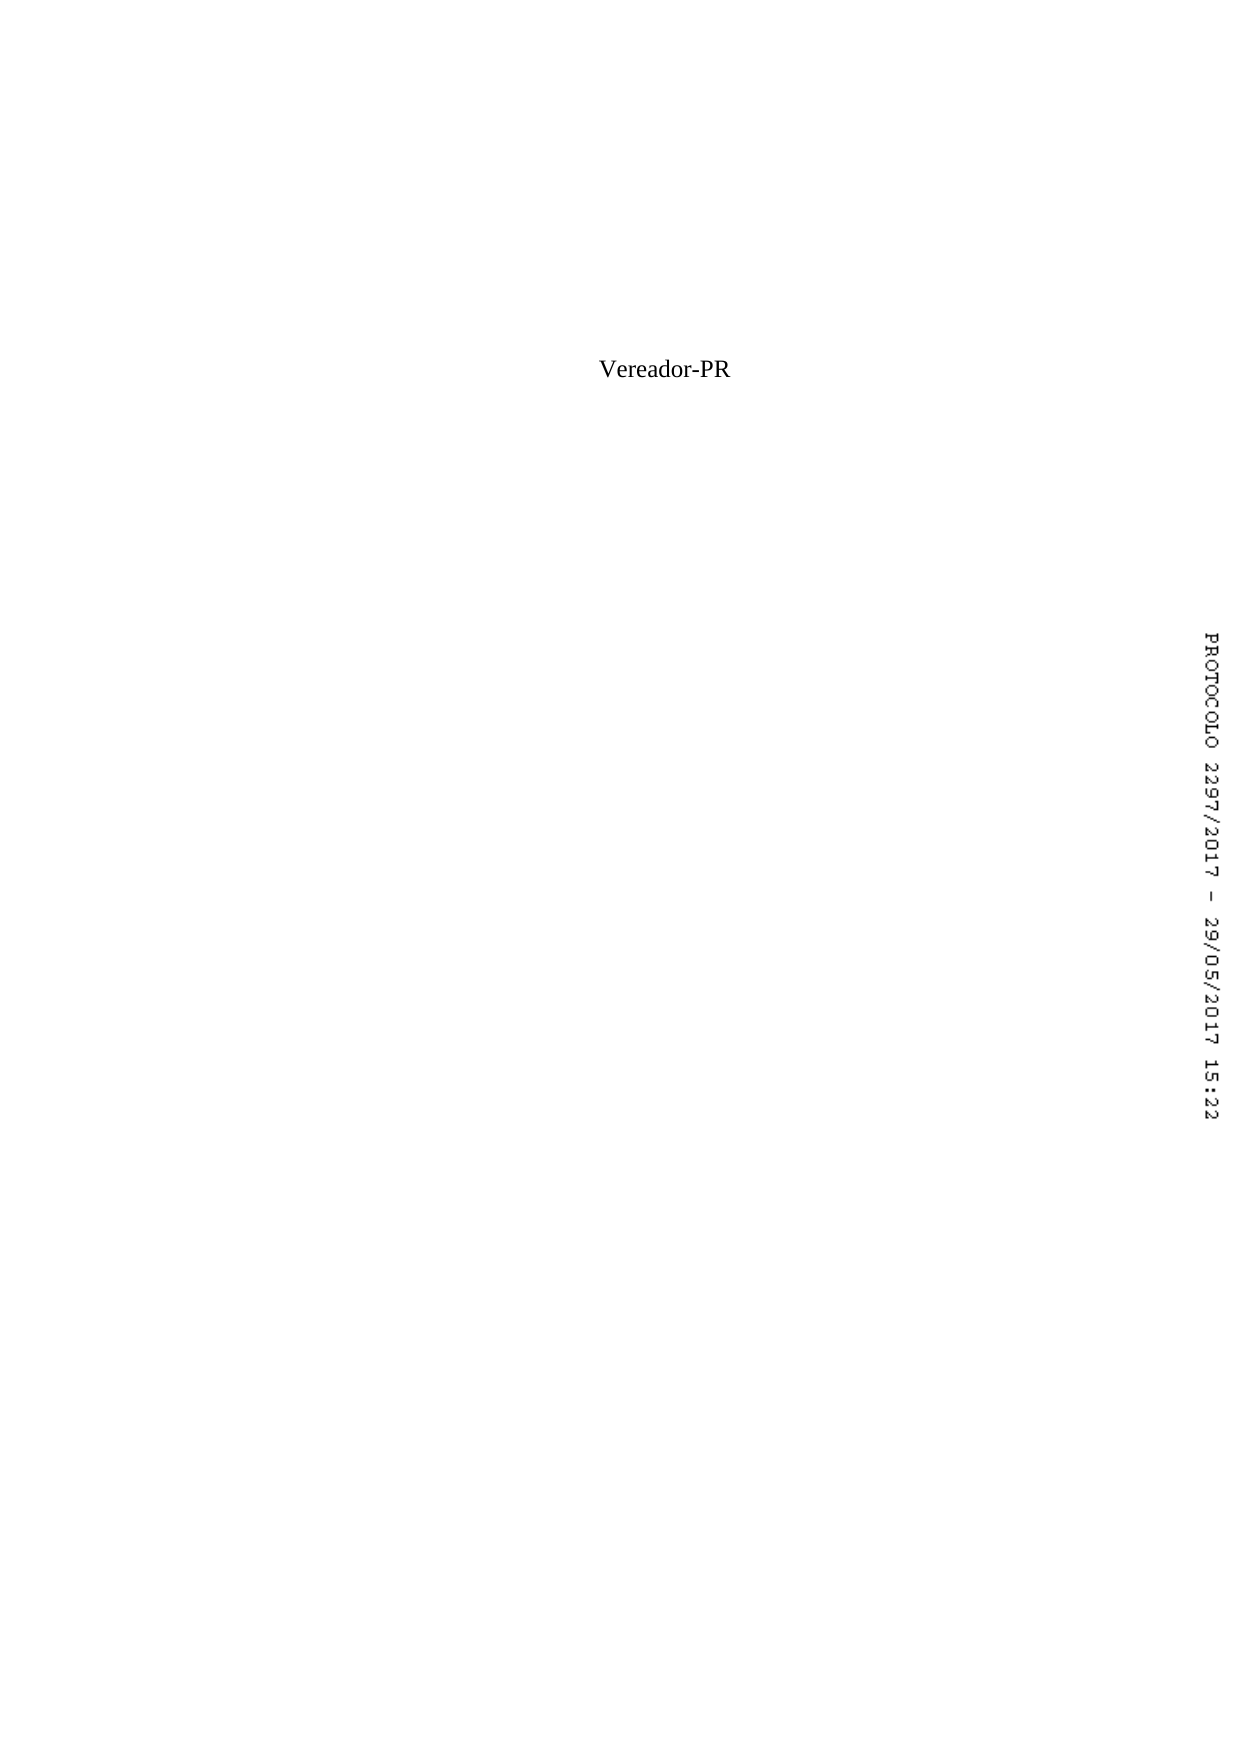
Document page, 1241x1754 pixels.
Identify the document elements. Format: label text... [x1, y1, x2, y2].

picture [1177, 629, 1241, 1125]
text Vereador-PR [177, 354, 1152, 383]
